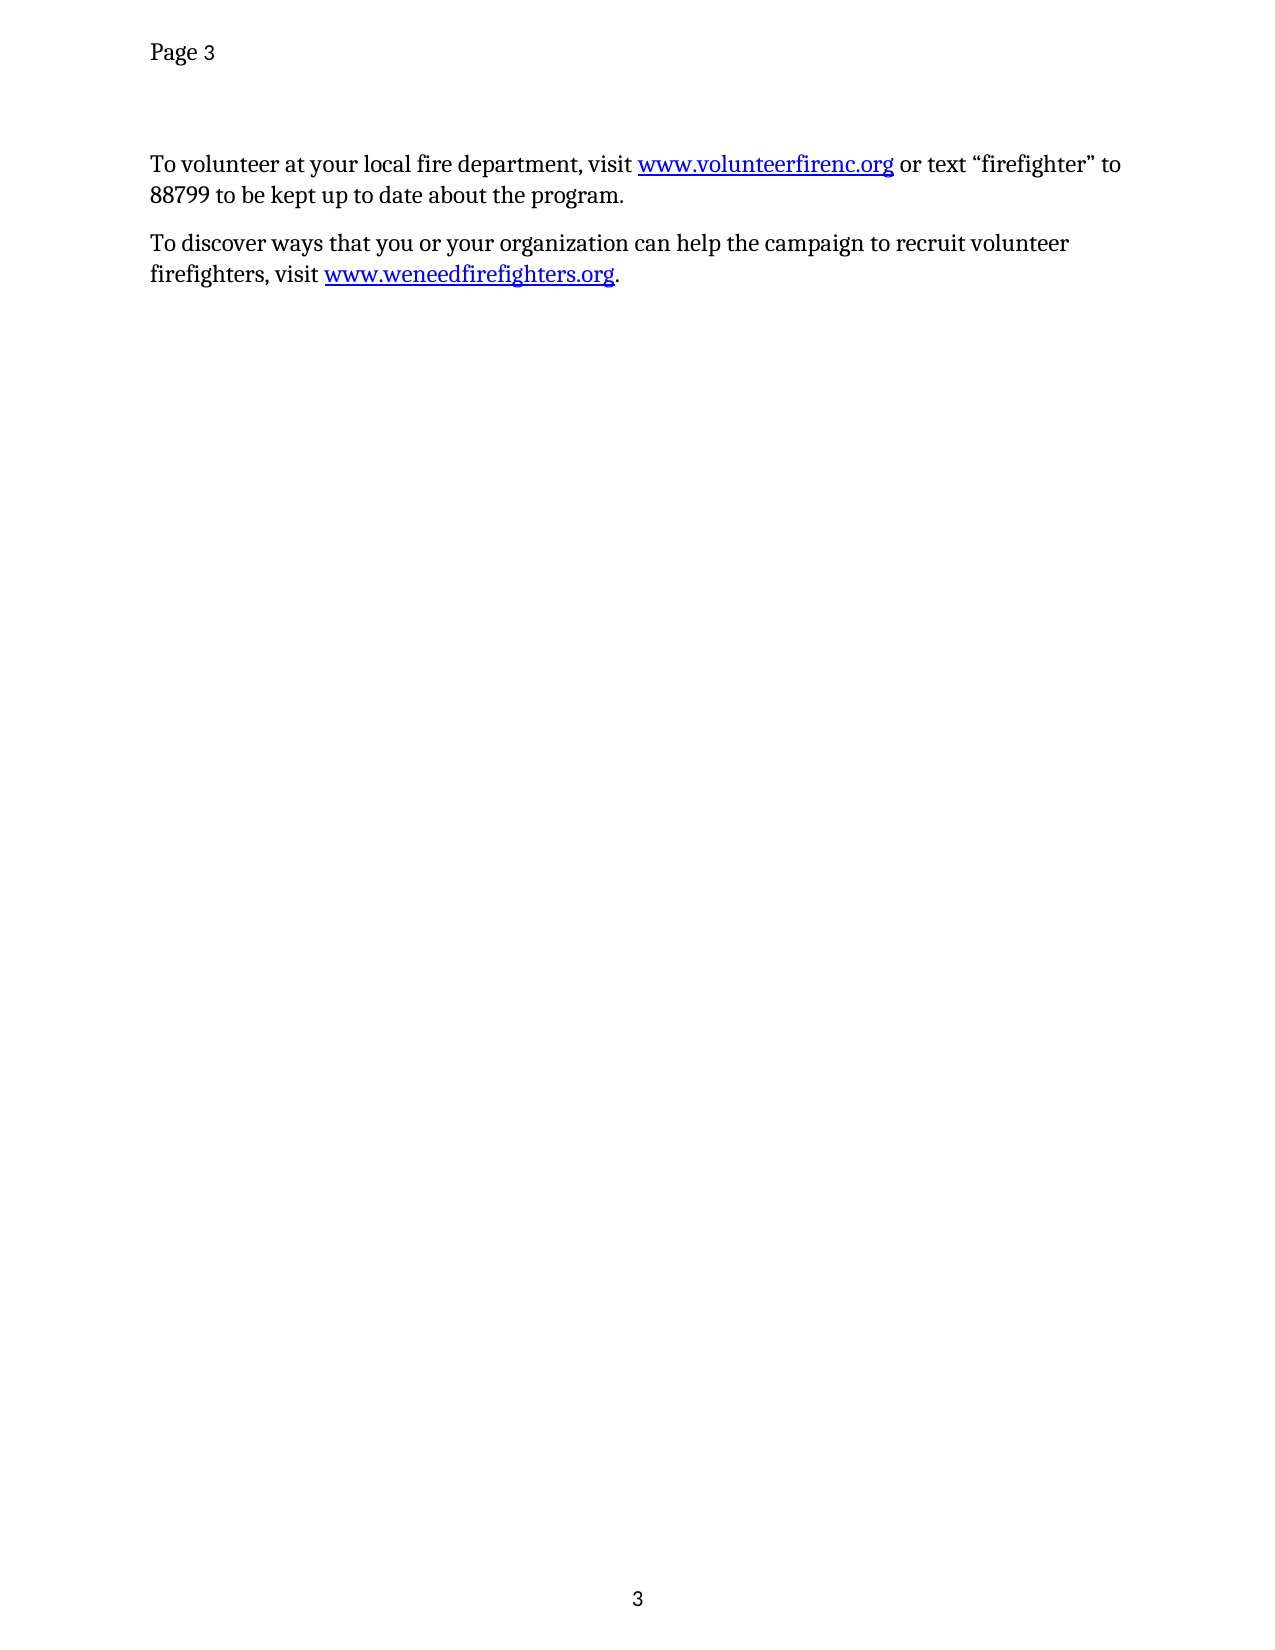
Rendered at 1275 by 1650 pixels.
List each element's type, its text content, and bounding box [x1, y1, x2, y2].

text To volunteer at your local fire department, visit www.volunteerfirenc.org or text “firefighter” to 88799 to be kept up to date about the program. [150, 150, 1125, 210]
text To discover ways that you or your organization can help the campaign to recruit volunteer firefighters, visit www.weneedfirefighters.org. [150, 229, 1125, 288]
